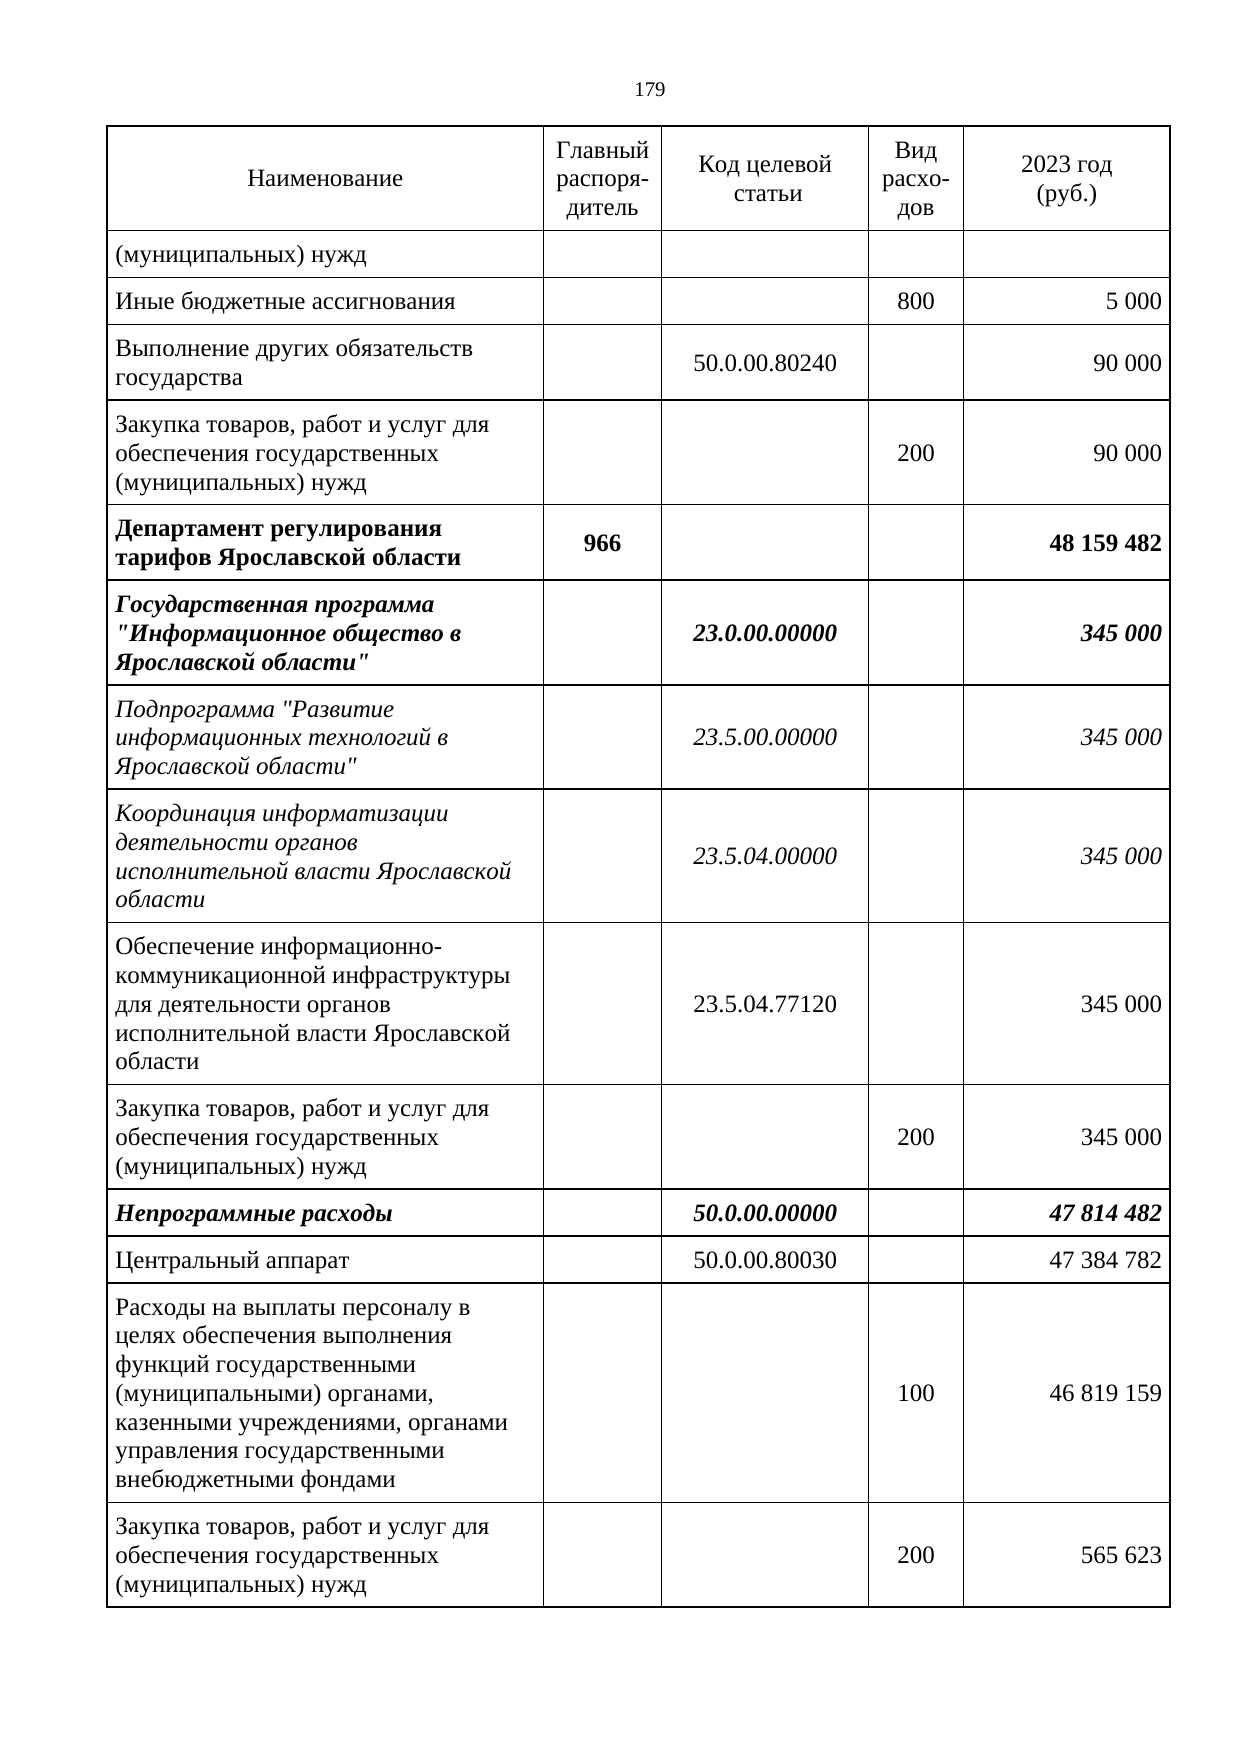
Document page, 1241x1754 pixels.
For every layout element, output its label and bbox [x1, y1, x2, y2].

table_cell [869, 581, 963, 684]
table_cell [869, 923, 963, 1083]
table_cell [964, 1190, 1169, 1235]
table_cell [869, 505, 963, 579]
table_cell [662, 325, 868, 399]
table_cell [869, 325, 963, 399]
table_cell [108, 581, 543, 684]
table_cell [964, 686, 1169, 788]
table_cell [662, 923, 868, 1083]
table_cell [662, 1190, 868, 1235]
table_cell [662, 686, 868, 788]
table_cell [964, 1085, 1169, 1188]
table_header [662, 127, 868, 229]
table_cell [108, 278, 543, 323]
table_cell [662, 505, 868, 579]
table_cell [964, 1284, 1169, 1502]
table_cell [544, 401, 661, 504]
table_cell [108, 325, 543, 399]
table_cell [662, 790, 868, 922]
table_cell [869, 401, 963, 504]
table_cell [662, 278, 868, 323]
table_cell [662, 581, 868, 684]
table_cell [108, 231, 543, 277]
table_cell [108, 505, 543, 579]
table_header [869, 127, 963, 229]
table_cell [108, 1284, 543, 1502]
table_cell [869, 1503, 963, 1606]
table_header [964, 127, 1169, 229]
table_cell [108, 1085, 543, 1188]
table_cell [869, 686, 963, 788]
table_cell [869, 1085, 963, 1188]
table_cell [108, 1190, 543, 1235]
table_header [544, 127, 661, 229]
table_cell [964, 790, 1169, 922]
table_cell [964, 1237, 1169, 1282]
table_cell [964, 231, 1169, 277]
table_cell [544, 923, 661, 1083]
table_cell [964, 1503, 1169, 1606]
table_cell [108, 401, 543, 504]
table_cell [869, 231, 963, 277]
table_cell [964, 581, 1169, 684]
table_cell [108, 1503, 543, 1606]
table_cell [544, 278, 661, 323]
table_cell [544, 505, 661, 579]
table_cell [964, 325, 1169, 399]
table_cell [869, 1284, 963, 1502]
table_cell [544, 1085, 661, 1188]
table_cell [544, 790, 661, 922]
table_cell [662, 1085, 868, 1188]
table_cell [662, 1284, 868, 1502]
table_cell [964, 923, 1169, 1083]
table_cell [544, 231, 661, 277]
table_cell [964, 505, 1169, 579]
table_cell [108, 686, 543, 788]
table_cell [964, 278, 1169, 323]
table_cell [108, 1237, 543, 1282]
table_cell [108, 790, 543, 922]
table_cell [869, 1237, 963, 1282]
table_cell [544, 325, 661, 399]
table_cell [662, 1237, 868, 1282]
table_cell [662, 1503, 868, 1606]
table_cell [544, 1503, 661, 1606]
table_header [108, 127, 543, 229]
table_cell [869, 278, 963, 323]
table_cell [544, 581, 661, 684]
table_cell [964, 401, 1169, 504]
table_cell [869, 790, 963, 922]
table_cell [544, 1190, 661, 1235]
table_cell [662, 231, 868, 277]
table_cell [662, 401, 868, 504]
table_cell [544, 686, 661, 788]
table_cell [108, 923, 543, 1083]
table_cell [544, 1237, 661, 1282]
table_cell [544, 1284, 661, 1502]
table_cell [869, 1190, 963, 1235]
